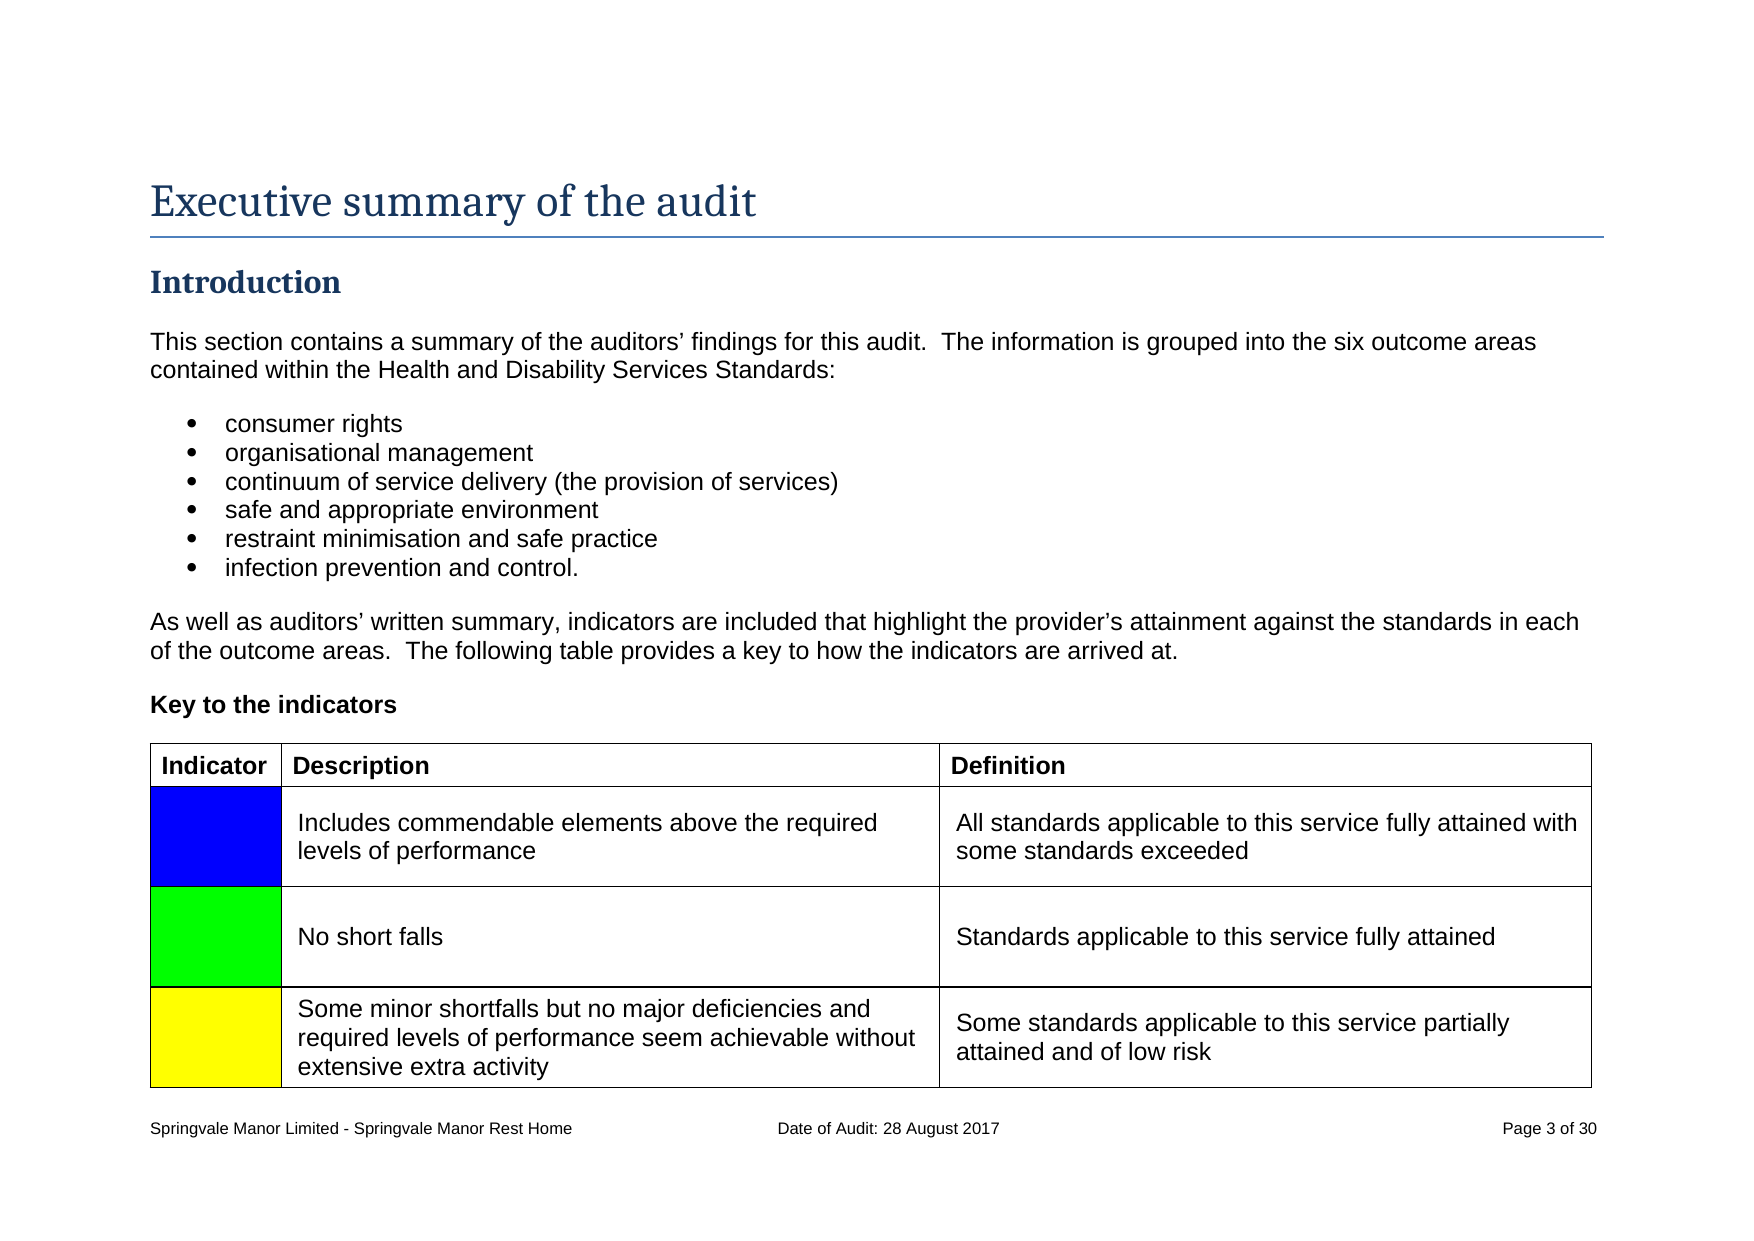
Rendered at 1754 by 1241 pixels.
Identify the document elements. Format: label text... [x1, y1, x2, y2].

table_cell Includes commendable elements above the required levels of performance [282, 787, 939, 886]
list organisational management [187, 438, 1604, 467]
table_cell All standards applicable to this service fully attained with some standards exceeded [940, 787, 1591, 886]
text This section contains a summary of the auditors’ findings for this audit. The information is grouped into the six outcome areas contained within the Health and Disability Services Standards: [150, 326, 1604, 384]
text As well as auditors’ written summary, indicators are included that highlight the provider’s attainment against the standards in each of the outcome areas. The following table provides a key to how the indicators are arrived at. [150, 607, 1604, 664]
list continuum of service delivery (the provision of services) [187, 467, 1604, 496]
table_cell No short falls [282, 887, 939, 986]
table_header Definition [940, 744, 1591, 786]
subtitle Executive summary of the audit [150, 175, 1604, 236]
table_cell [151, 787, 281, 886]
table_cell [151, 887, 281, 986]
table_cell Some minor shortfalls but no major deficiencies and required levels of performance seem achievable without extensive extra activity [282, 988, 939, 1087]
text Key to the indicators [150, 689, 1604, 718]
table_header Indicator [151, 744, 281, 786]
table_cell [151, 988, 281, 1087]
table_header Description [282, 744, 939, 786]
table_cell Standards applicable to this service fully attained [940, 887, 1591, 986]
table_cell Some standards applicable to this service partially attained and of low risk [940, 988, 1591, 1087]
list restraint minimisation and safe practice [187, 524, 1604, 553]
list consumer rights [187, 409, 1604, 438]
list infection prevention and control. [187, 553, 1604, 582]
list safe and appropriate environment [187, 496, 1604, 524]
subtitle Introduction [150, 263, 1604, 301]
